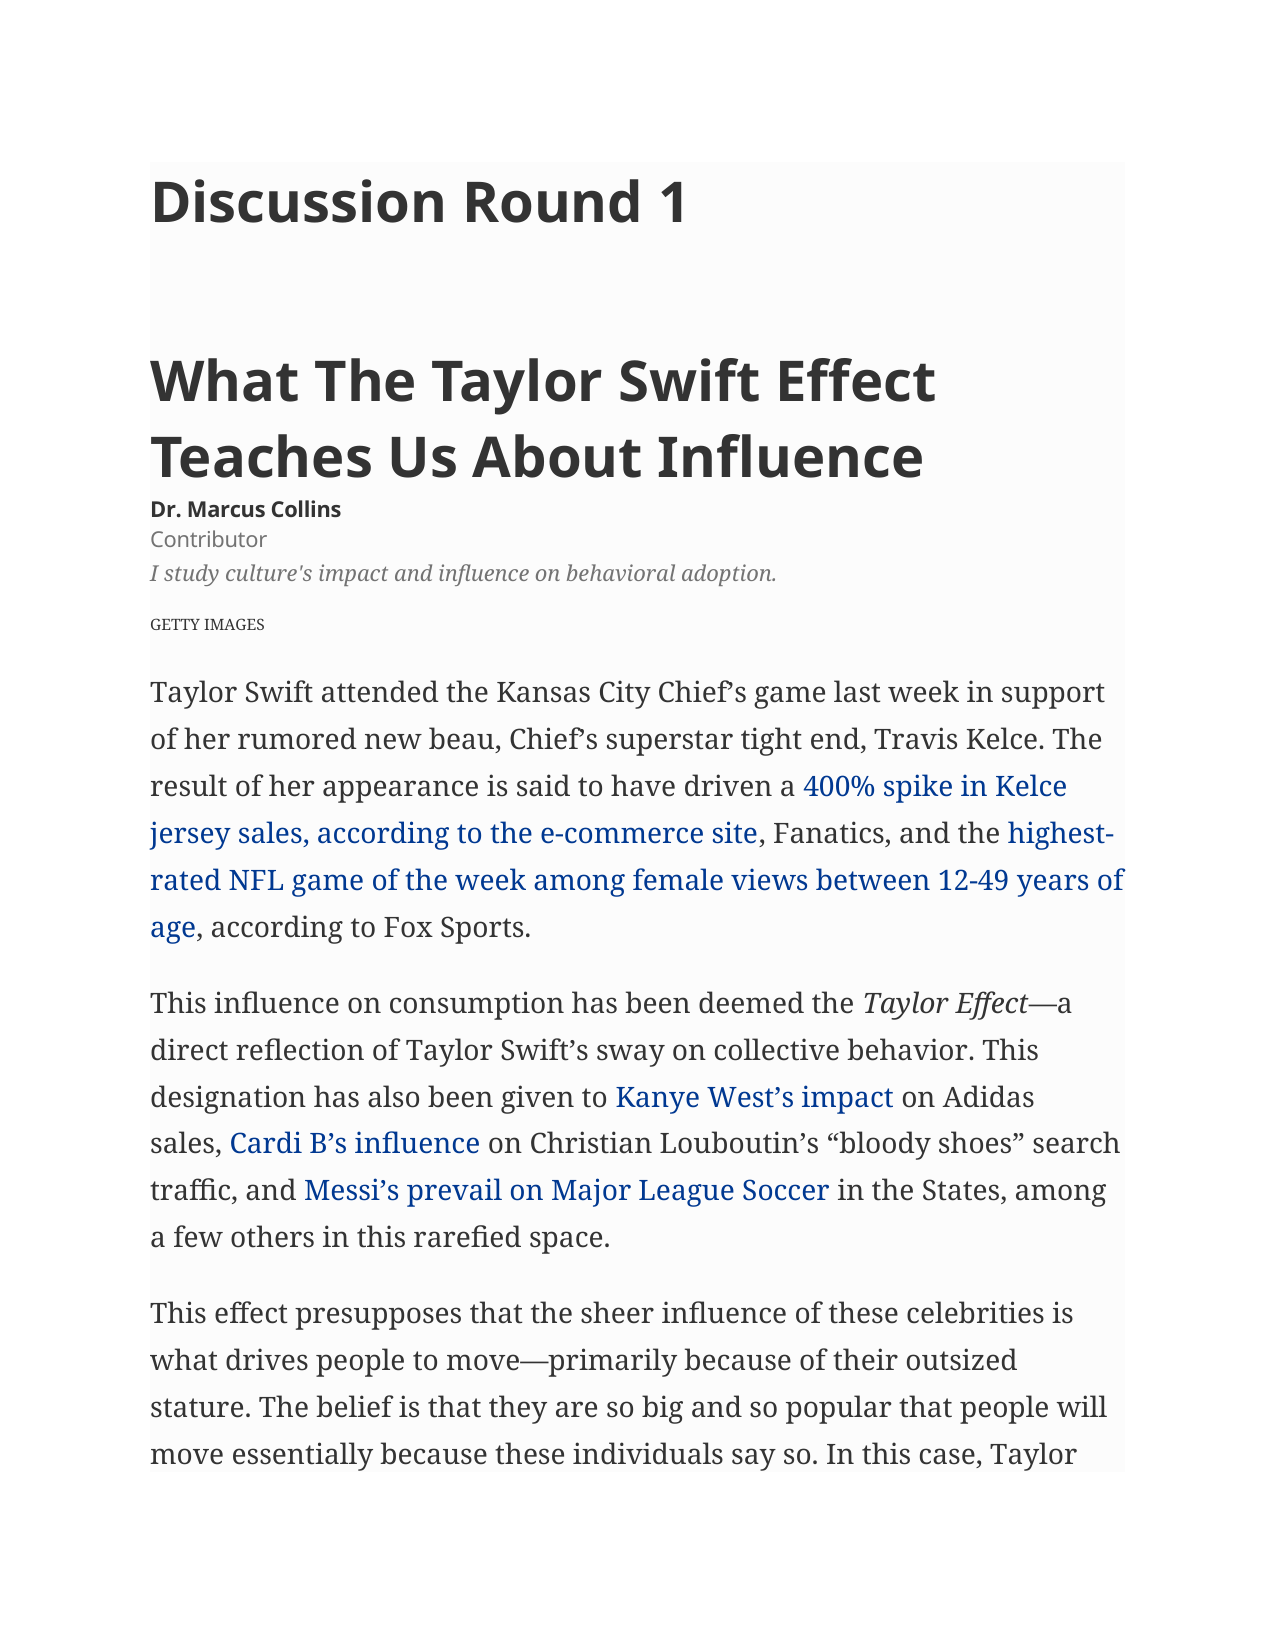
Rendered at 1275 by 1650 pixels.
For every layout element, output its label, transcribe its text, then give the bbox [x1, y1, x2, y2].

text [150, 1285, 1125, 1472]
text Contributor [150, 524, 1125, 554]
text Taylor Swift attended the Kansas City Chief’s game last week in support of her rumored new beau, Chief’s superstar tight end, Travis Kelce. The result of her appearance is said to have driven a 400% spike in Kelce jersey sales, according to the e-commerce site, Fanatics, and the highest-rated NFL game of the week among female views between 12-49 years of age, according to Fox Sports. [150, 664, 1125, 945]
text ﻿I study culture's impact and influence on behavioral adoption. [150, 554, 1125, 588]
text GETTY IMAGES [150, 588, 1125, 635]
text What The Taylor Swift Effect Teaches Us About Influence [150, 341, 1125, 494]
text This influence on consumption has been deemed the Taylor Effect—a direct reflection of Taylor Swift’s sway on collective behavior. This designation has also been given to Kanye West’s impact on Adidas sales, Cardi B’s influence on Christian Louboutin’s “bloody shoes” search traffic, and Messi’s prevail on Major League Soccer in the States, among a few others in this rarefied space. [150, 974, 1125, 1256]
text Dr. Marcus Collins [150, 494, 1125, 524]
text Discussion Round 1 [150, 162, 1125, 239]
